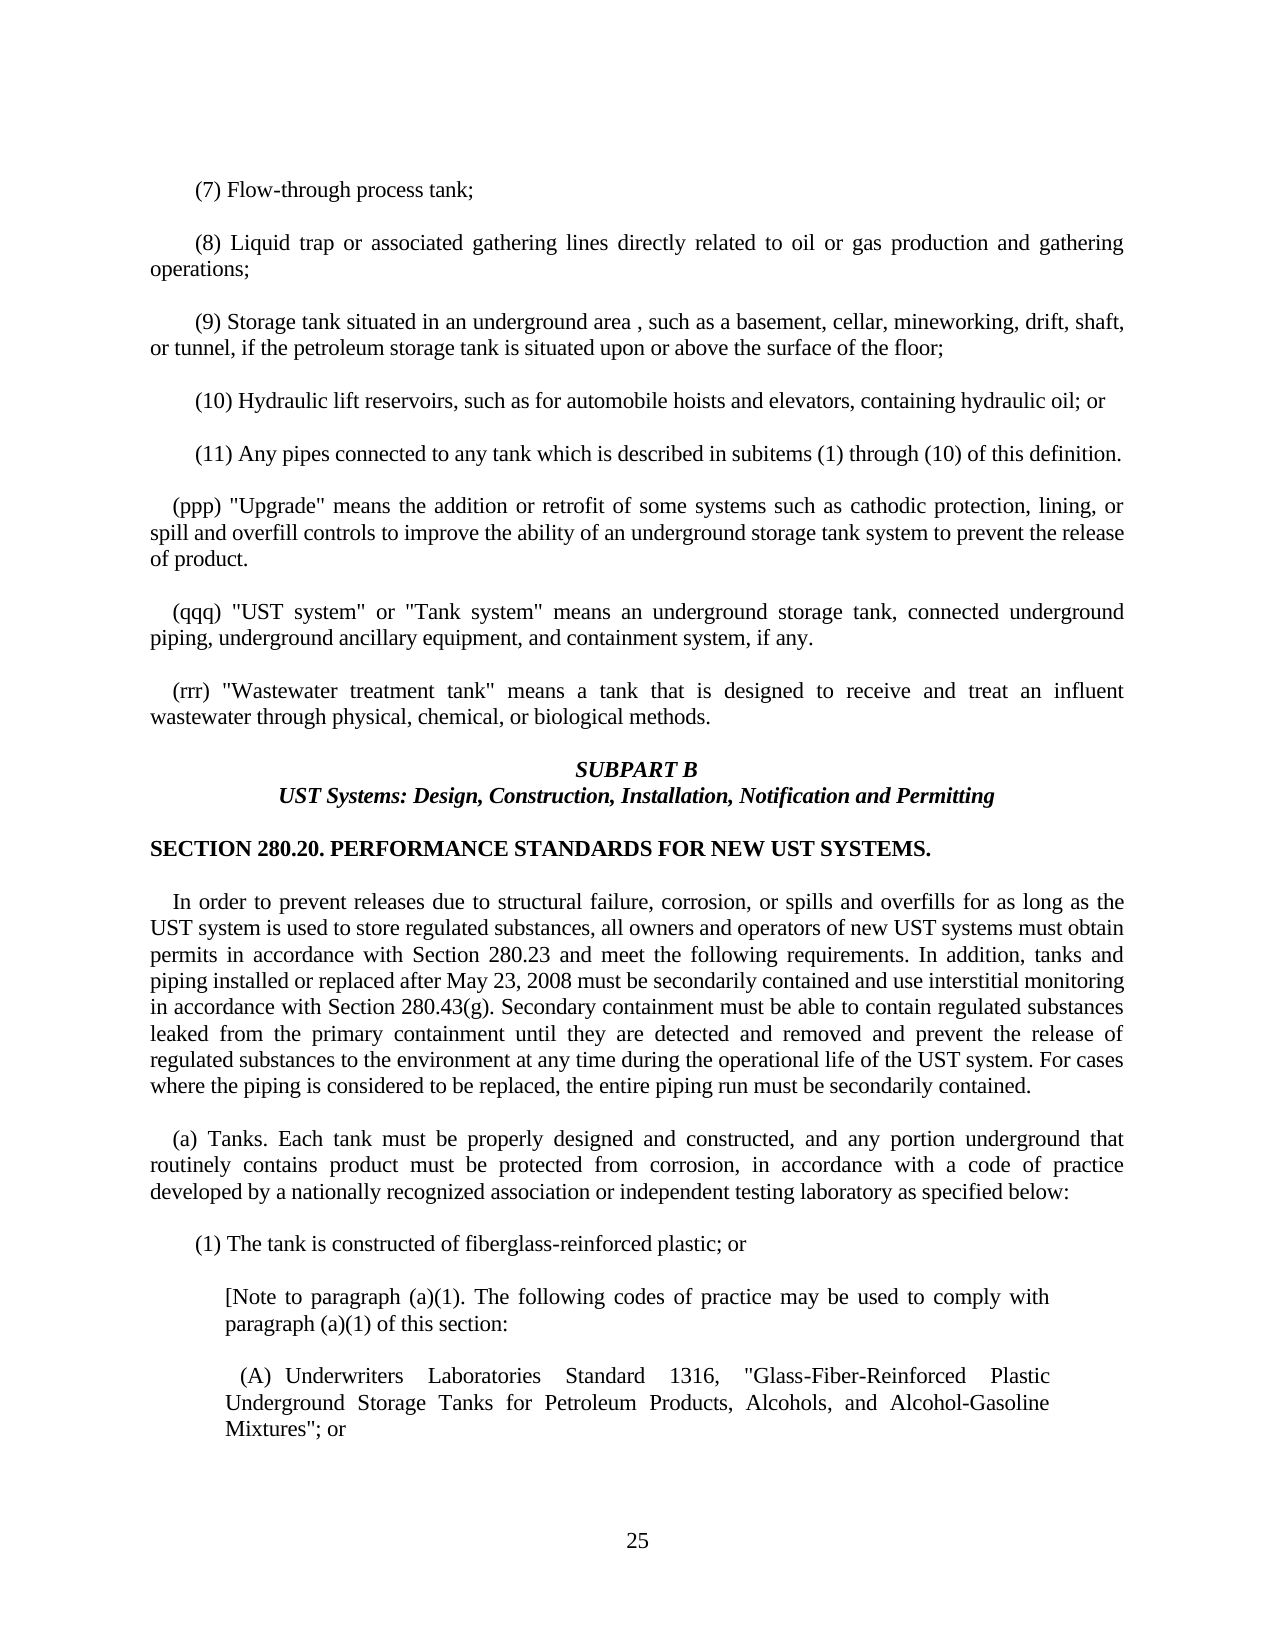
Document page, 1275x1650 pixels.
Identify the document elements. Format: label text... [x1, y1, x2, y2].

text (qqq) "UST system" or "Tank system" means an underground storage tank, connected underground piping, underground ancillary equipment, and containment system, if any. [150, 598, 1125, 651]
text UST Systems: Design, Construction, Installation, Notification and Permitting [150, 782, 1125, 809]
text (1) The tank is constructed of fiberglass-reinforced plastic; or [150, 1231, 1125, 1257]
text (9) Storage tank situated in an underground area , such as a basement, cellar, mineworking, drift, shaft, or tunnel, if the petroleum storage tank is situated upon or above the surface of the floor; [150, 308, 1125, 361]
text (ppp) "Upgrade" means the addition or retrofit of some systems such as cathodic protection, lining, or spill and overfill controls to improve the ability of an underground storage tank system to prevent the release of product. [150, 493, 1125, 572]
text SECTION 280.20. PERFORMANCE STANDARDS FOR NEW UST SYSTEMS. [150, 835, 1125, 862]
text (a) Tanks. Each tank must be properly designed and constructed, and any portion underground that routinely contains product must be protected from corrosion, in accordance with a code of practice developed by a nationally recognized association or independent testing laboratory as specified below: [150, 1125, 1125, 1204]
text (11) Any pipes connected to any tank which is described in subitems (1) through (10) of this definition. [150, 440, 1125, 466]
text (7) Flow-through process tank; [150, 176, 1125, 203]
text [Note to paragraph (a)(1). The following codes of practice may be used to comply with paragraph (a)(1) of this section: [225, 1283, 1050, 1336]
text In order to prevent releases due to structural failure, corrosion, or spills and overfills for as long as the UST system is used to store regulated substances, all owners and operators of new UST systems must obtain permits in accordance with Section 280.23 and meet the following requirements. In addition, tanks and piping installed or replaced after May 23, 2008 must be secondarily contained and use interstitial monitoring in accordance with Section 280.43(g). Secondary containment must be able to contain regulated substances leaked from the primary containment until they are detected and removed and prevent the release of regulated substances to the environment at any time during the operational life of the UST system. For cases where the piping is considered to be replaced, the entire piping run must be secondarily contained. [150, 888, 1125, 1099]
text (8) Liquid trap or associated gathering lines directly related to oil or gas production and gathering operations; [150, 229, 1125, 282]
text (A) Underwriters Laboratories Standard 1316, "Glass-Fiber-Reinforced Plastic Underground Storage Tanks for Petroleum Products, Alcohols, and Alcohol-Gasoline Mixtures"; or [225, 1362, 1050, 1441]
text SUBPART B [150, 756, 1125, 782]
text (rrr) "Wastewater treatment tank" means a tank that is designed to receive and treat an influent wastewater through physical, chemical, or biological methods. [150, 677, 1125, 730]
text (10) Hydraulic lift reservoirs, such as for automobile hoists and elevators, containing hydraulic oil; or [150, 387, 1125, 413]
